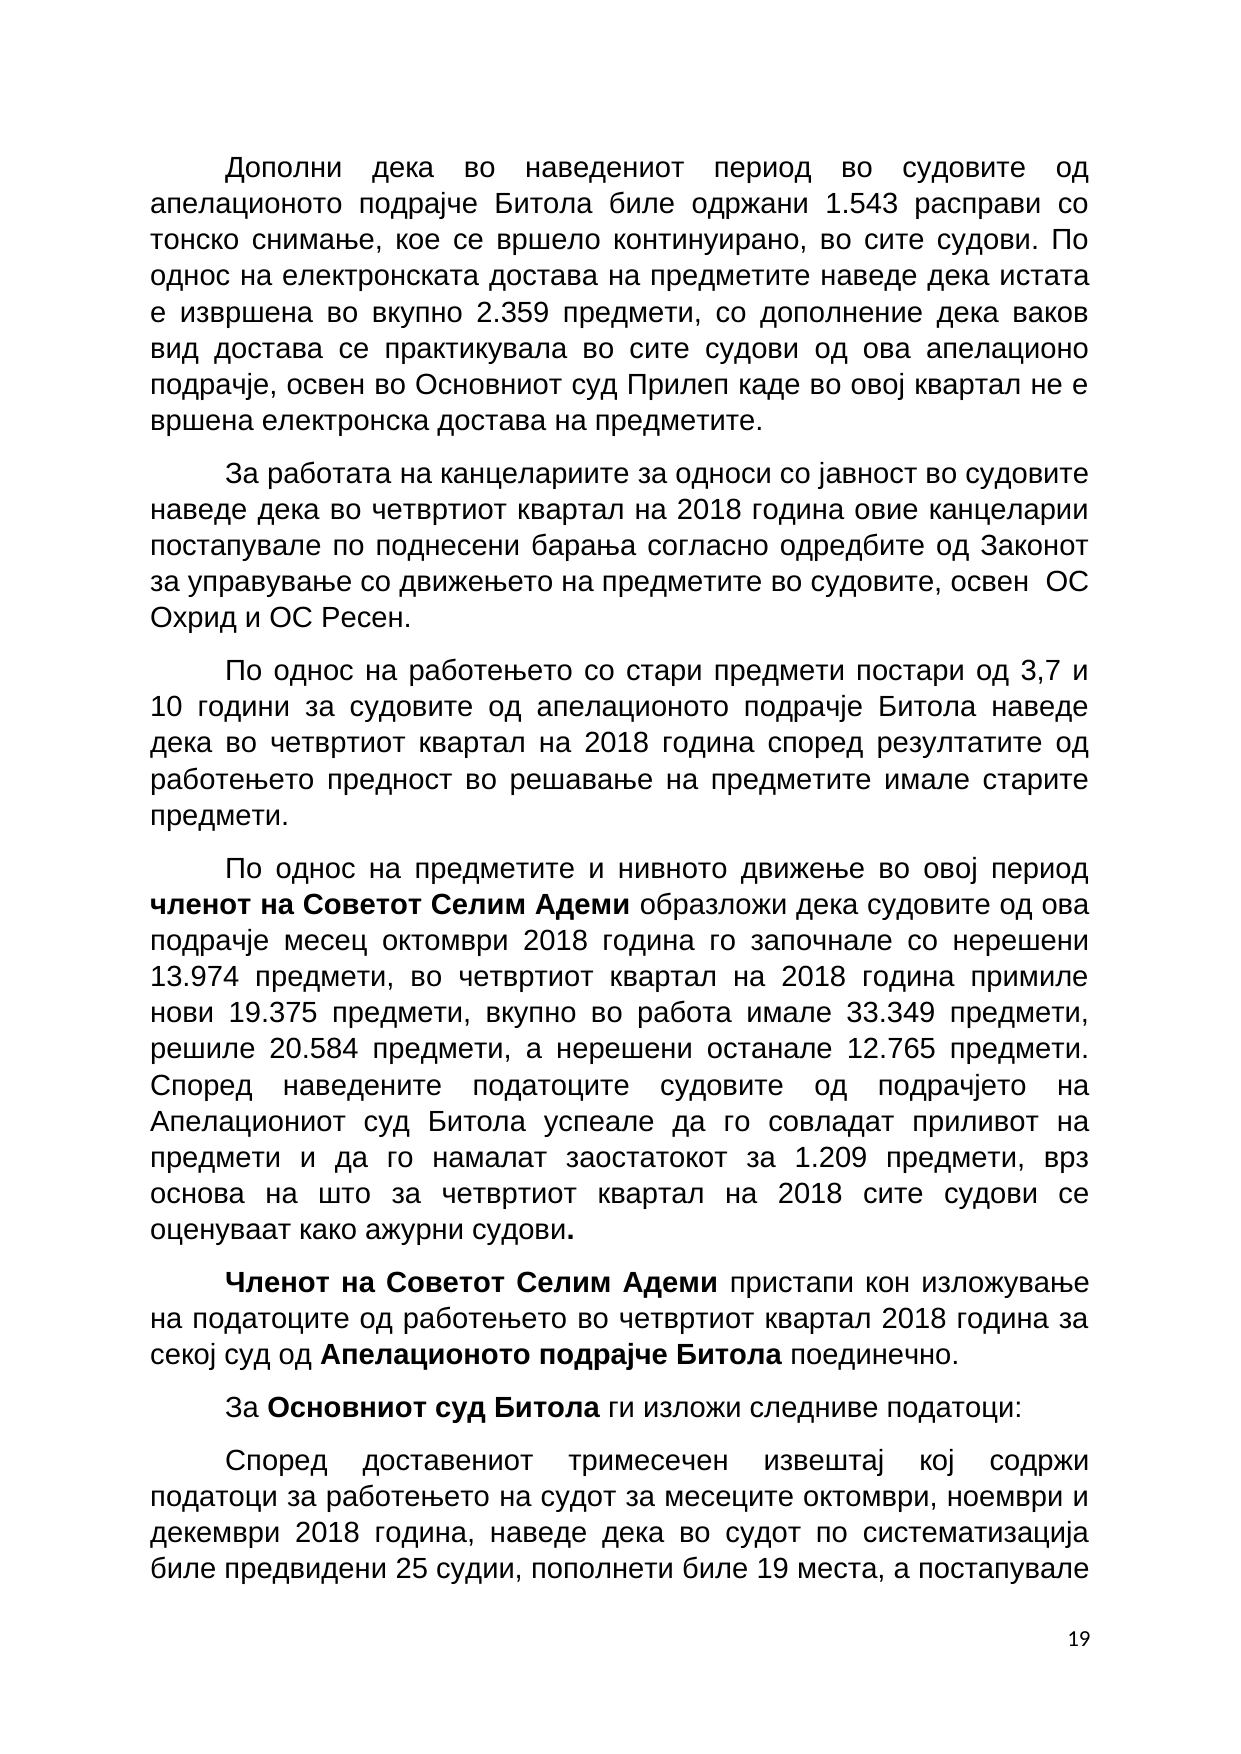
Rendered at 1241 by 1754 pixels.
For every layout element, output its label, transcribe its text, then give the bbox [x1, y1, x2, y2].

text По однос на работењето со стари предмети постари од 3,7 и 10 години за судовите од апелационото подрачје Битола наведе дека во четвртиот квартал на 2018 година според резултатите од работењето предност во решавање на предметите имале старите предмети. [150, 653, 1090, 831]
text Дополни дека во наведениот период во судовите од апелационото подрајче Битола биле одржани 1.543 расправи со тонско снимање, кое се вршело континуирано, во сите судови. По однос на електронската достава на предметите наведе дека истата е извршена во вкупно 2.359 предмети, со дополнение дека ваков вид достава се практикувала во сите судови од ова апелационо подрачје, освен во Основниот суд Прилеп каде во овој квартал не е вршена електронска достава на предметите. [150, 150, 1090, 437]
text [150, 1443, 1090, 1585]
text По однос на предметите и нивното движење во овој период членот на Советот Селим Адеми образложи дека судовите од ова подрачје месец октомври 2018 година го започнале со нерешени 13.974 предмети, во четвртиот квартал на 2018 година примиле нови 19.375 предмети, вкупно во работа имале 33.349 предмети, решиле 20.584 предмети, а нерешени останале 12.765 предмети. Според наведените податоците судовите од подрачјето на Апелациониот суд Битола успеале да го совладат приливот на предмети и да го намалат заостатокот за 1.209 предмети, врз основа на што за четвртиот квартал на 2018 сите судови се оценуваат како ажурни судови. [150, 851, 1090, 1246]
text За Основниот суд Битола ги изложи следниве податоци: [150, 1390, 1090, 1423]
text За работата на канцелариите за односи со јавност во судовите наведе дека во четвртиот квартал на 2018 година овие канцеларии постапувале по поднесени барања согласно одредбите од Законот за управување со движењето на предметите во судовите, освен ОС Охрид и ОС Ресен. [150, 456, 1090, 634]
text Членот на Советот Селим Адеми пристапи кон изложување на податоците од работењето во четвртиот квартал 2018 година за секој суд од Апелационото подрајче Битола поединечно. [150, 1265, 1090, 1371]
